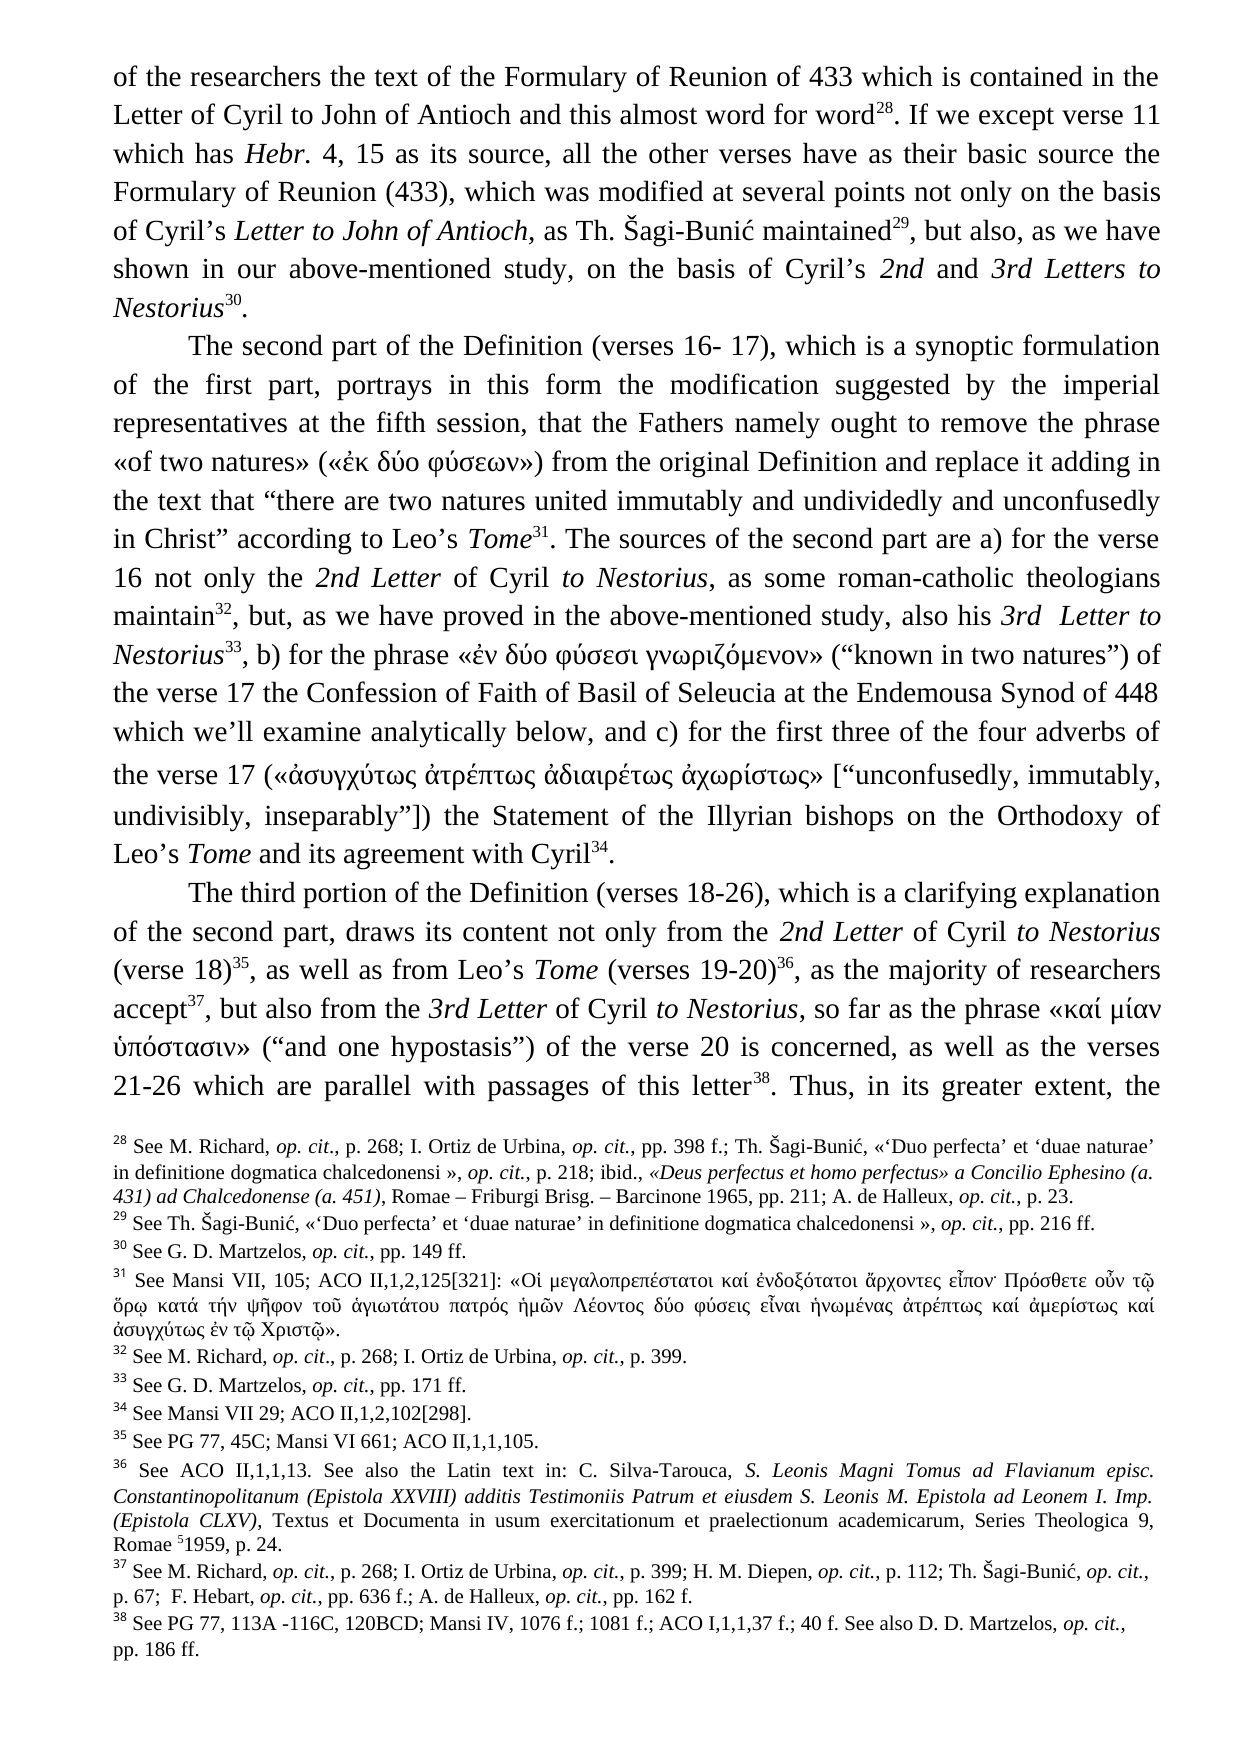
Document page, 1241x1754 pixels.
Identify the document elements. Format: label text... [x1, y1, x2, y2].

text The first part of the Definition (verses 1-15), in which there is a descriptive development of the Christological doctrine, contains at points according to the majority of the researchers the text of the Formulary of Reunion of 433 which is contained in the Letter of Cyril to John of Antioch and this almost word for word. If we except verse 11 which has Hebr. 4, 15 as its source, all the other verses have as their basic source the Formulary of Reunion (433), which was modified at several points not only on the basis of Cyril’s Letter to John of Antioch, as Th. Šagi-Bunić maintained, but also, as we have shown in our above-mentioned study, on the basis of Cyril’s 2nd and 3rd Letters to Nestorius. [113, 59, 1161, 323]
text The second part of the Definition (verses 16- 17), which is a synoptic formulation of the first part, portrays in this form the modification suggested by the imperial representatives at the fifth session, that the Fathers namely ought to remove the phrase «of two natures» («ἐκ δύο φύσεων») from the original Definition and replace it adding in the text that “there are two natures united immutably and undividedly and unconfusedly in Christ” according to Leo’s Tome. The sources of the second part are a) for the verse 16 not only the 2nd Letter of Cyril to Nestorius, as some roman-catholic theologians maintain, but, as we have proved in the above-mentioned study, also his 3rd Letter to Nestorius, b) for the phrase «ἐν δύο φύσεσι γνωριζόμενον» (“known in two natures”) of the verse 17 the Confession of Faith of Basil of Seleucia at the Endemousa Synod of 448 which we’ll examine analytically below, and c) for the first three of the four adverbs of the verse 17 («ἀσυγχύτως ἀτρέπτως ἀδιαιρέτως ἀχωρίστως» [“unconfusedly, immutably, undivisibly, inseparably”]) the Statement of the Illyrian bishops on the Orthodoxy of Leo’s Tome and its agreement with Cyril. [113, 328, 1161, 870]
text The third portion of the Definition (verses 18-26), which is a clarifying explanation of the second part, draws its content not only from the 2nd Letter of Cyril to Nestorius (verse 18), as well as from Leo’s Tome (verses 19-20), as the majority of researchers accept, but also from the 3rd Letter of Cyril to Nestorius, so far as the phrase «καί μίαν ὑπόστασιν» (“and one hypostasis”) of the verse 20 is concerned, as well as the verses 21-26 which are parallel with passages of this letter. Thus, in its greater extent, the Chalcedonian Definition of Faith consists of verses which came immediately from the 2nd and 3rd Letters of Cyril to Nestorius and his Letter to John of Antioch, from which the entire text of the original Definition also came. There are of course verses, as we have seen, which did not come directly from Cyril, but during the revision of the original Definition they came from Basil’s Confession of Faith at the Endemousa Synod of 448, from Leo’s Tome and the Statement of the Illyrian bishops on its Orthodoxy, and this finding poses rightfully the question: is it likely that the verses which came from these three sources misquoted the Cyrillian character and the main purpose of the original Definition? And if not, which is their position among the other verses of the final Definition with a so obvious and plethoric Cyrillian character? Therefore, the question which is to be answered is whether the Chalcedonian Definition of Faith constitutes as good as a mosaic of Christological elements of eastern and western origin, as some researchers maintain, or in spite of the above-mentioned modifications and additions made in original text it has an homogenous and uniform and, moreover a Cyrillian theological character. [113, 875, 1161, 1101]
